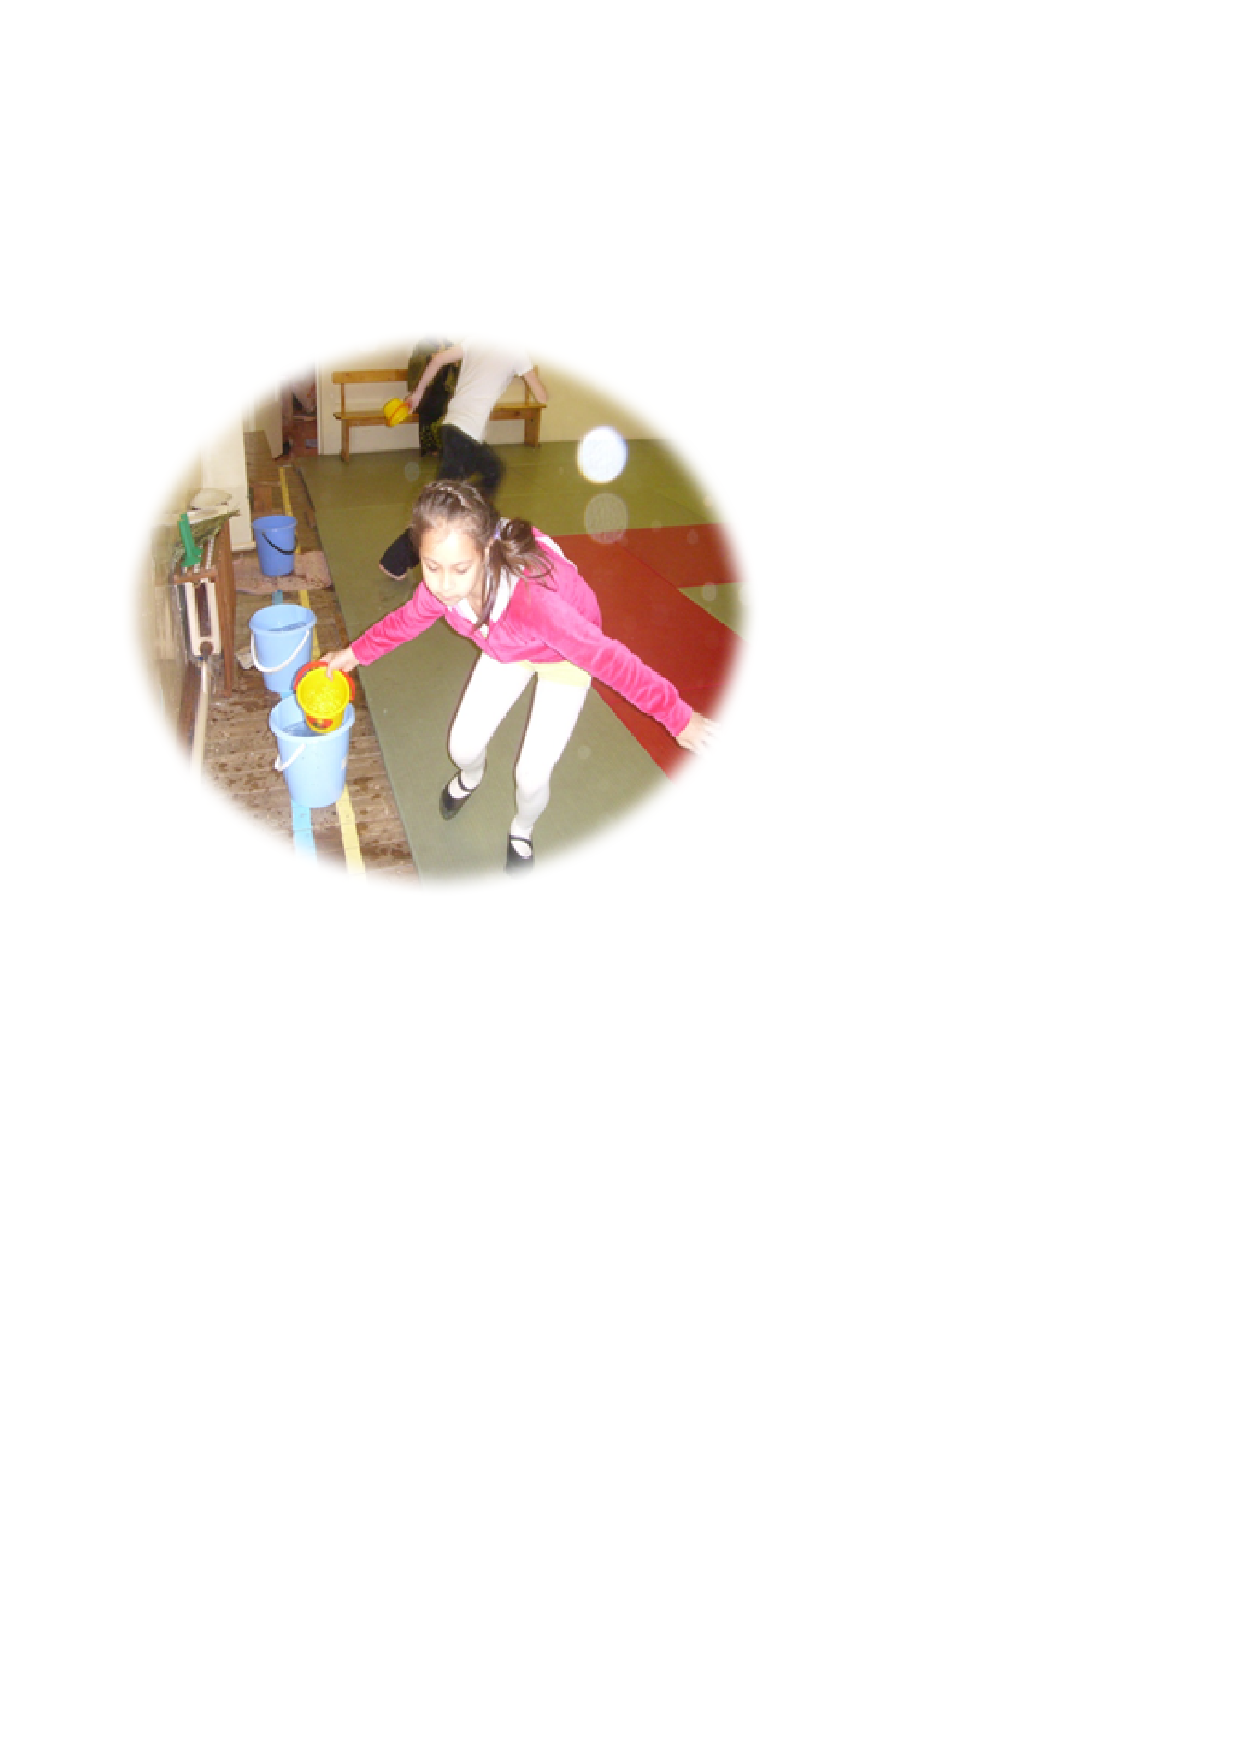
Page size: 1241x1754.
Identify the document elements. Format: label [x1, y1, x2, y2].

picture [148, 357, 730, 868]
